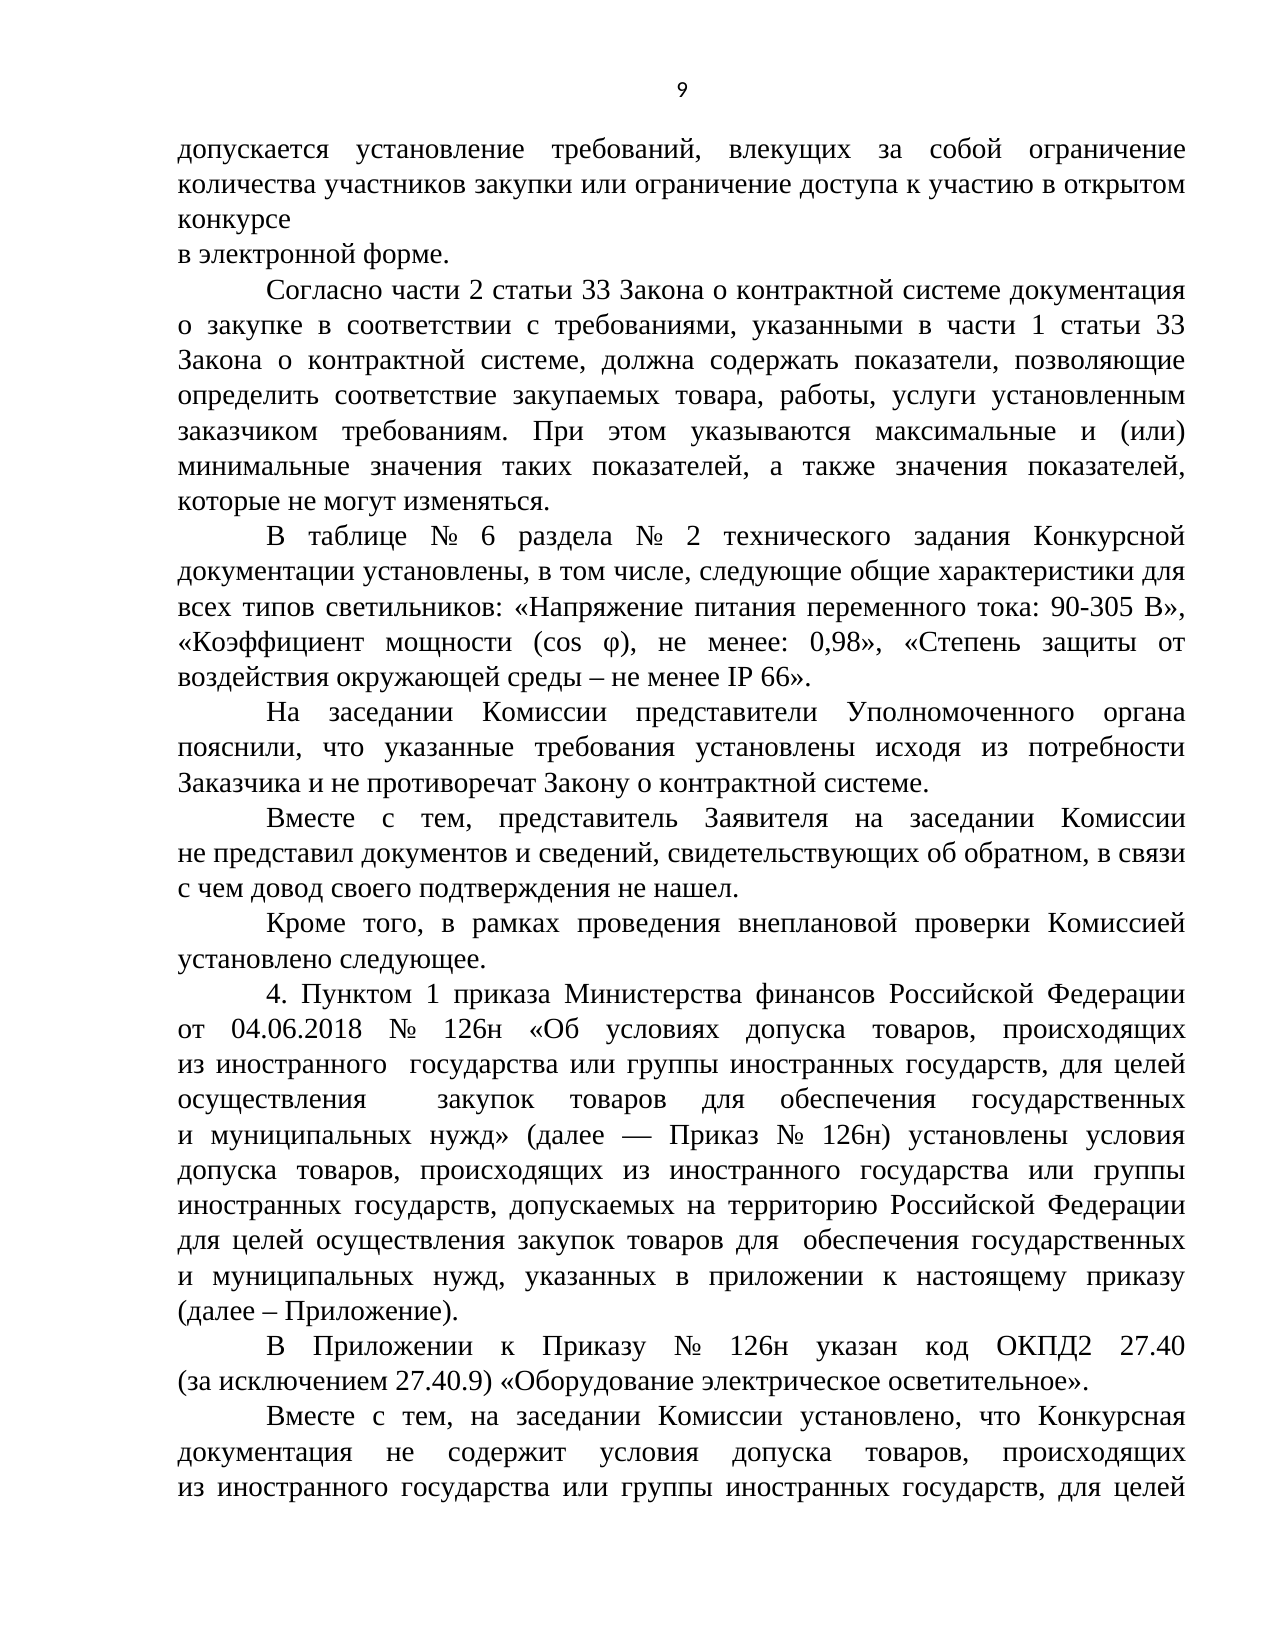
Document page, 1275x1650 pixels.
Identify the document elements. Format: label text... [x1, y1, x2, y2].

text Вместе с тем, представитель Заявителя на заседании Комиссии не представил документов и сведений, свидетельствующих об обратном, в связи с чем довод своего подтверждения не нашел. [177, 800, 1186, 904]
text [177, 131, 1186, 270]
text На заседании Комиссии представители Уполномоченного органа пояснили, что указанные требования установлены исходя из потребности Заказчика и не противоречат Закону о контрактной системе. [177, 694, 1186, 798]
text Кроме того, в рамках проведения внеплановой проверки Комиссией установлено следующее. [177, 906, 1186, 974]
text 4. Пунктом 1 приказа Министерства финансов Российской Федерации от 04.06.2018 № 126н «Об условиях допуска товаров, происходящих из иностранного государства или группы иностранных государств, для целей осуществления закупок товаров для обеспечения государственных и муниципальных нужд» (далее — Приказ № 126н) установлены условия допуска товаров, происходящих из иностранного государства или группы иностранных государств, допускаемых на территорию Российской Федерации для целей осуществления закупок товаров для обеспечения государственных и муниципальных нужд, указанных в приложении к настоящему приказу (далее – Приложение). [177, 976, 1186, 1326]
text В таблице № 6 раздела № 2 технического задания Конкурсной документации установлены, в том числе, следующие общие характеристики для всех типов светильников: «Напряжение питания переменного тока: 90-305 В», «Коэффициент мощности (cos φ), не менее: 0,98», «Степень защиты от воздействия окружающей среды – не менее IP 66». [177, 518, 1186, 693]
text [177, 1398, 1186, 1502]
text Согласно части 2 статьи 33 Закона о контрактной системе документация о закупке в соответствии с требованиями, указанными в части 1 статьи 33 Закона о контрактной системе, должна содержать показатели, позволяющие определить соответствие закупаемых товара, работы, услуги установленным заказчиком требованиям. При этом указываются максимальные и (или) минимальные значения таких показателей, а также значения показателей, которые не могут изменяться. [177, 272, 1186, 517]
text В Приложении к Приказу № 126н указан код ОКПД2 27.40 (за исключением 27.40.9) «Оборудование электрическое осветительное». [177, 1328, 1186, 1397]
